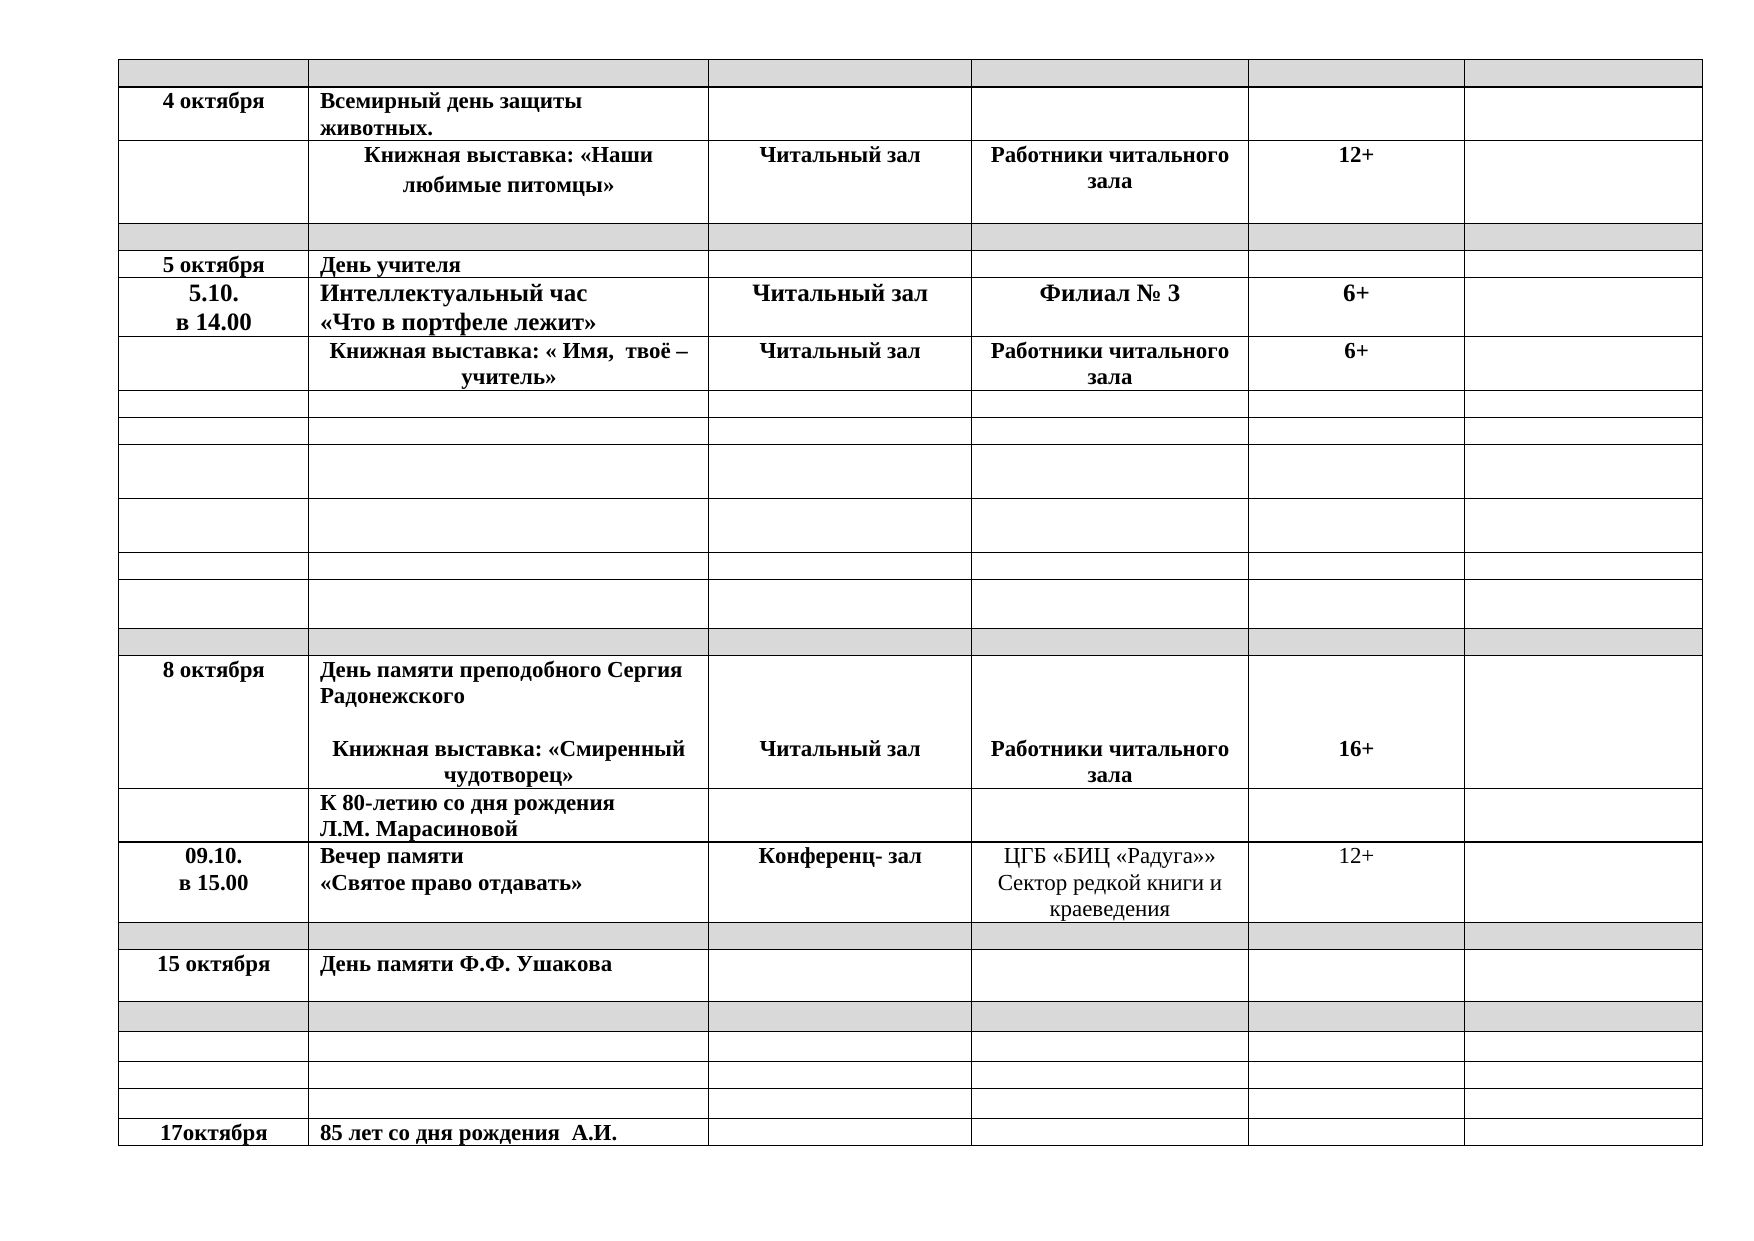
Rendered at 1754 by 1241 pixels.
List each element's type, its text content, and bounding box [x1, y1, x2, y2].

table_cell [709, 553, 971, 579]
table_cell [1249, 1119, 1464, 1145]
table_cell Читальный зал [709, 141, 971, 222]
table_cell [972, 580, 1248, 627]
table_cell [972, 1119, 1248, 1145]
table_cell [1249, 60, 1464, 86]
table_cell [1249, 418, 1464, 444]
table_cell [972, 553, 1248, 579]
table_cell [119, 391, 308, 417]
table_cell Книжная выставка: «Наши любимые питомцы» [309, 141, 708, 222]
table_cell 6+ [1249, 337, 1464, 389]
table_cell 4 октября [119, 88, 308, 140]
table_cell [119, 1062, 308, 1088]
table_cell 12+ [1249, 843, 1464, 922]
table_cell [972, 391, 1248, 417]
table_cell [1465, 629, 1702, 655]
table_cell День памяти Ф.Ф. Ушакова [309, 950, 708, 1001]
table_cell Вечер памяти «Святое право отдавать» [309, 843, 708, 922]
table_cell [1249, 88, 1464, 140]
table_cell Интеллектуальный час «Что в портфеле лежит» [309, 278, 708, 336]
table_cell [1249, 1089, 1464, 1118]
table_cell [709, 499, 971, 552]
table_cell [1465, 1089, 1702, 1118]
table_cell День памяти преподобного Сергия Радонежского Книжная выставка: «Смиренный чудотворец» [309, 656, 708, 788]
table_cell Работники читального зала [972, 337, 1248, 389]
table_cell [1465, 923, 1702, 949]
table_cell [972, 224, 1248, 250]
table_cell 5 октября [119, 251, 308, 277]
table_cell [709, 1002, 971, 1031]
table_cell 12+ [1249, 141, 1464, 222]
table_cell [709, 224, 971, 250]
table_cell 17октября [119, 1119, 308, 1145]
table_cell День учителя [309, 251, 708, 277]
table_cell [119, 499, 308, 552]
table_cell [1249, 950, 1464, 1001]
table_cell [309, 391, 708, 417]
table_cell [119, 60, 308, 86]
table_cell Читальный зал [709, 337, 971, 389]
table_cell [309, 224, 708, 250]
table_cell [1465, 391, 1702, 417]
table_cell [119, 141, 308, 222]
table_cell [119, 553, 308, 579]
table_cell [709, 1089, 971, 1118]
table_cell Работники читального зала [972, 656, 1248, 788]
table_cell [1465, 1002, 1702, 1031]
table_cell [972, 60, 1248, 86]
table_cell [1465, 843, 1702, 922]
table_cell [972, 923, 1248, 949]
table_cell [1465, 337, 1702, 389]
table_cell [1249, 224, 1464, 250]
table_cell 09.10. в 15.00 [119, 843, 308, 922]
table_cell [119, 1032, 308, 1061]
table_cell [1249, 580, 1464, 627]
table_cell [972, 88, 1248, 140]
table_cell [972, 499, 1248, 552]
table_cell Всемирный день защиты животных. [309, 88, 708, 140]
table_cell [1465, 278, 1702, 336]
table_cell [972, 418, 1248, 444]
table_cell [309, 60, 708, 86]
table_cell [709, 629, 971, 655]
table_cell 8 октября [119, 656, 308, 788]
table_cell [1465, 1032, 1702, 1061]
table_cell [1249, 251, 1464, 277]
table_cell [309, 445, 708, 498]
table_cell [309, 553, 708, 579]
table_cell [709, 60, 971, 86]
table_cell [1249, 1032, 1464, 1061]
table_cell ЦГБ «БИЦ «Радуга»» Сектор редкой книги и краеведения [972, 843, 1248, 922]
table_cell [709, 1119, 971, 1145]
table_cell [309, 418, 708, 444]
table_cell [1249, 1062, 1464, 1088]
table_cell Конференц- зал [709, 843, 971, 922]
table_cell [1465, 499, 1702, 552]
table_cell [709, 923, 971, 949]
table_cell [972, 1032, 1248, 1061]
table_cell [972, 1002, 1248, 1031]
table_cell [309, 1062, 708, 1088]
table_cell [119, 337, 308, 389]
table_cell [709, 445, 971, 498]
table_cell Читальный зал [709, 278, 971, 336]
table_cell [119, 580, 308, 627]
table_cell 6+ [1249, 278, 1464, 336]
table_cell [309, 580, 708, 627]
table_cell [709, 251, 971, 277]
table_cell [1249, 789, 1464, 841]
table_cell [309, 923, 708, 949]
table_cell [972, 251, 1248, 277]
table_cell [119, 445, 308, 498]
table_cell К 80-летию со дня рождения Л.М. Марасиновой [309, 789, 708, 841]
table_cell [1465, 60, 1702, 86]
table_cell [1465, 251, 1702, 277]
table_cell [709, 580, 971, 627]
table_cell [119, 629, 308, 655]
table_cell [119, 224, 308, 250]
table_cell [972, 950, 1248, 1001]
table_cell [309, 1032, 708, 1061]
table_cell [1465, 141, 1702, 222]
table_cell Работники читального зала [972, 141, 1248, 222]
table_cell Филиал № 3 [972, 278, 1248, 336]
table_cell 15 октября [119, 950, 308, 1001]
table_cell [972, 1089, 1248, 1118]
table_cell Книжная выставка: « Имя, твоё – учитель» [309, 337, 708, 389]
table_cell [309, 1119, 708, 1145]
table_cell [709, 88, 971, 140]
table_cell [1465, 656, 1702, 788]
table_cell [1249, 499, 1464, 552]
table_cell Читальный зал [709, 656, 971, 788]
table_cell [1465, 1119, 1702, 1145]
table_cell [1465, 445, 1702, 498]
table_cell [119, 1002, 308, 1031]
table_cell [1465, 88, 1702, 140]
table_cell 5.10. в 14.00 [119, 278, 308, 336]
table_cell [309, 499, 708, 552]
table_cell [119, 418, 308, 444]
table_cell [1465, 580, 1702, 627]
table_cell [119, 1089, 308, 1118]
table_cell [1465, 224, 1702, 250]
table_cell [1249, 923, 1464, 949]
table_cell [1249, 629, 1464, 655]
table_cell [709, 950, 971, 1001]
table_cell [972, 1062, 1248, 1088]
table_cell [1465, 950, 1702, 1001]
table_cell [709, 391, 971, 417]
table_cell [1249, 553, 1464, 579]
table_cell [1465, 553, 1702, 579]
table_cell [309, 1002, 708, 1031]
table_cell [709, 789, 971, 841]
table_cell [709, 1062, 971, 1088]
table_cell [1249, 391, 1464, 417]
table_cell [709, 418, 971, 444]
table_cell [309, 1089, 708, 1118]
table_cell [709, 1032, 971, 1061]
table_cell [972, 629, 1248, 655]
table_cell [309, 629, 708, 655]
table_cell [1249, 445, 1464, 498]
table_cell [972, 445, 1248, 498]
table_cell [972, 789, 1248, 841]
table_cell [119, 923, 308, 949]
table_cell 16+ [1249, 656, 1464, 788]
table_cell [1465, 418, 1702, 444]
table_cell [1249, 1002, 1464, 1031]
table_cell [1465, 789, 1702, 841]
table_cell [119, 789, 308, 841]
table_cell [1465, 1062, 1702, 1088]
